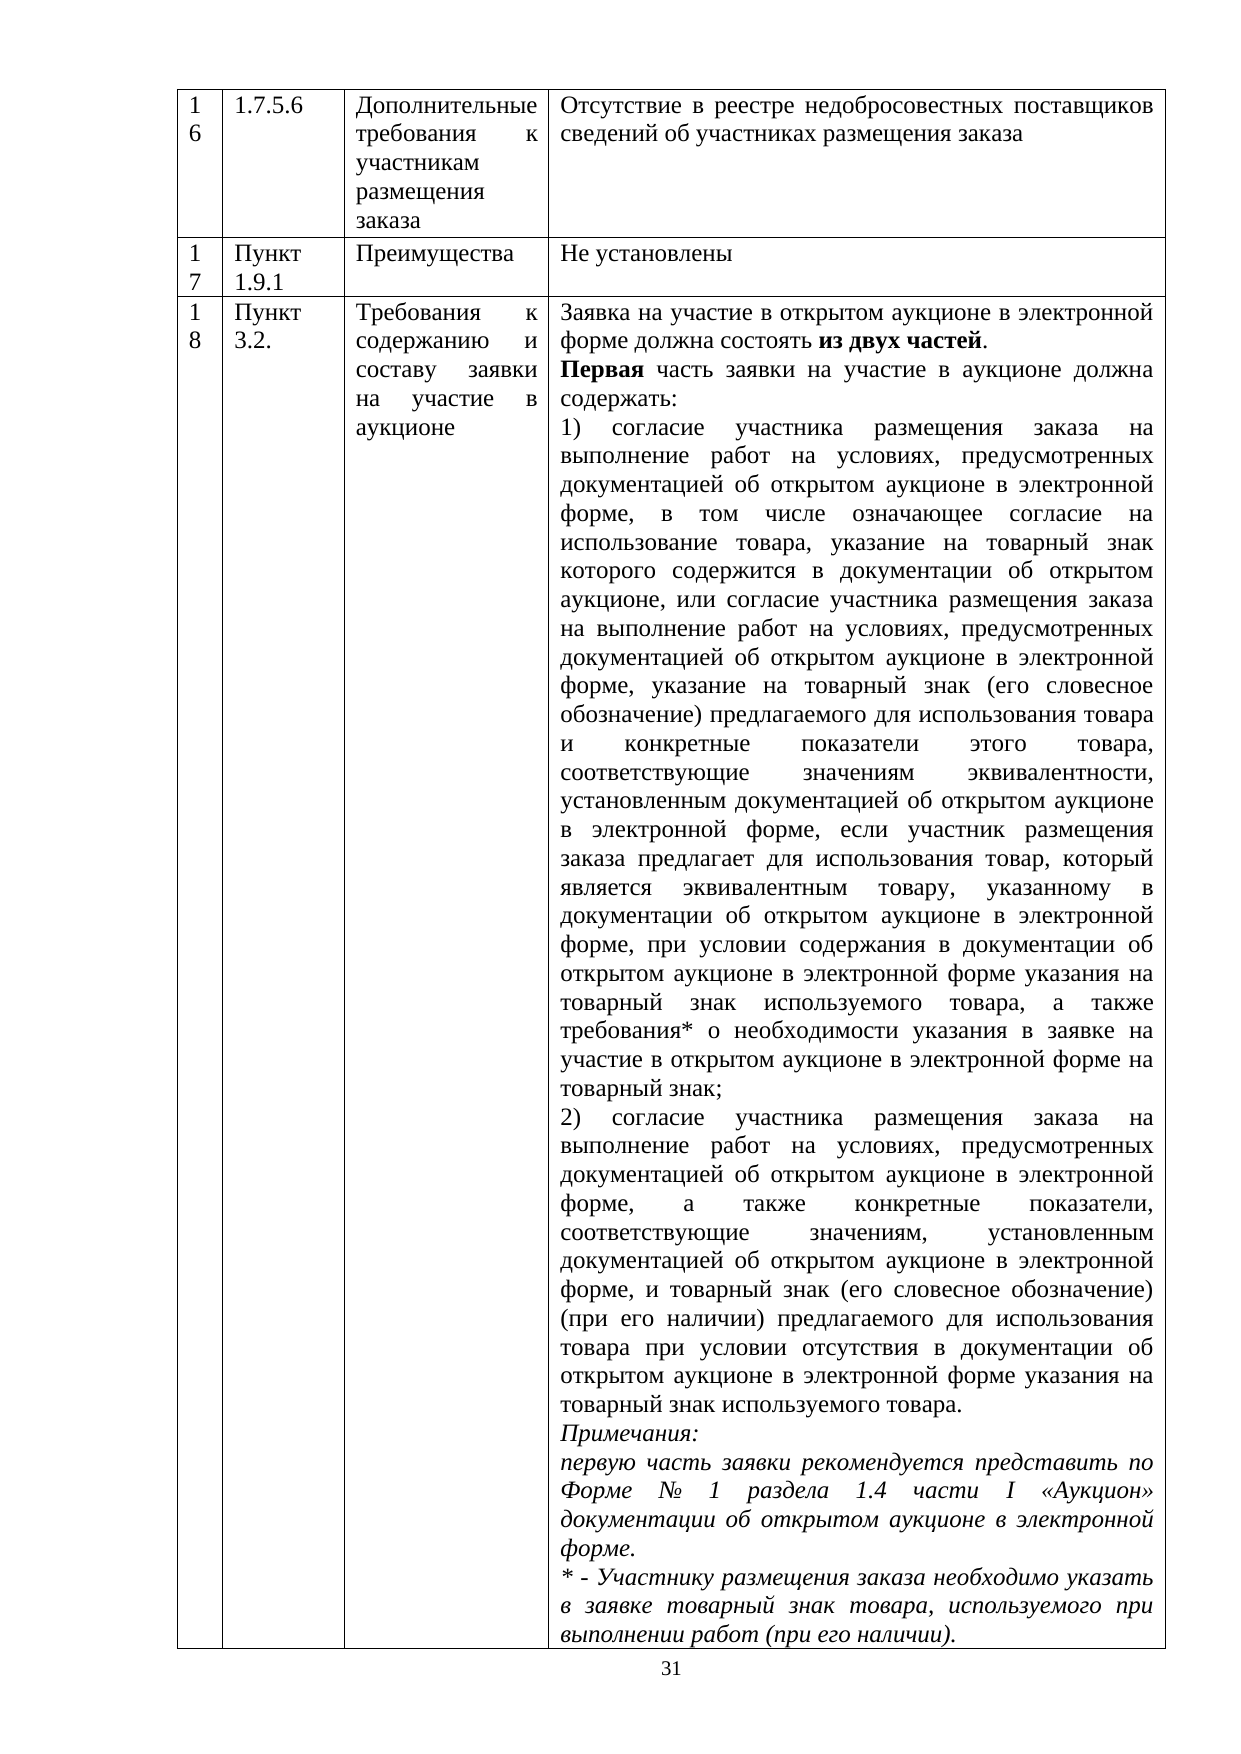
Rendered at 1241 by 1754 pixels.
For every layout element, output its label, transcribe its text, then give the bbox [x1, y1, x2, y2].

table_cell не установлены [549, 238, 1165, 296]
table_cell Пункт 3.2. [223, 297, 344, 1648]
table_cell Отсутствие в реестре недобросовестных поставщиков сведений об участниках размещения заказа [549, 90, 1165, 237]
table_cell Преимущества [345, 238, 548, 296]
table_cell Пункт 1.9.1 [223, 238, 344, 296]
table_cell 18 [178, 297, 222, 1648]
table_cell 16 [178, 90, 222, 237]
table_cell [549, 297, 1165, 1648]
table_cell 1.7.5.6 [223, 90, 344, 237]
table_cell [345, 297, 548, 1648]
table_cell Дополнительные требования к участникам размещения заказа [345, 90, 548, 237]
table_cell 17 [178, 238, 222, 296]
